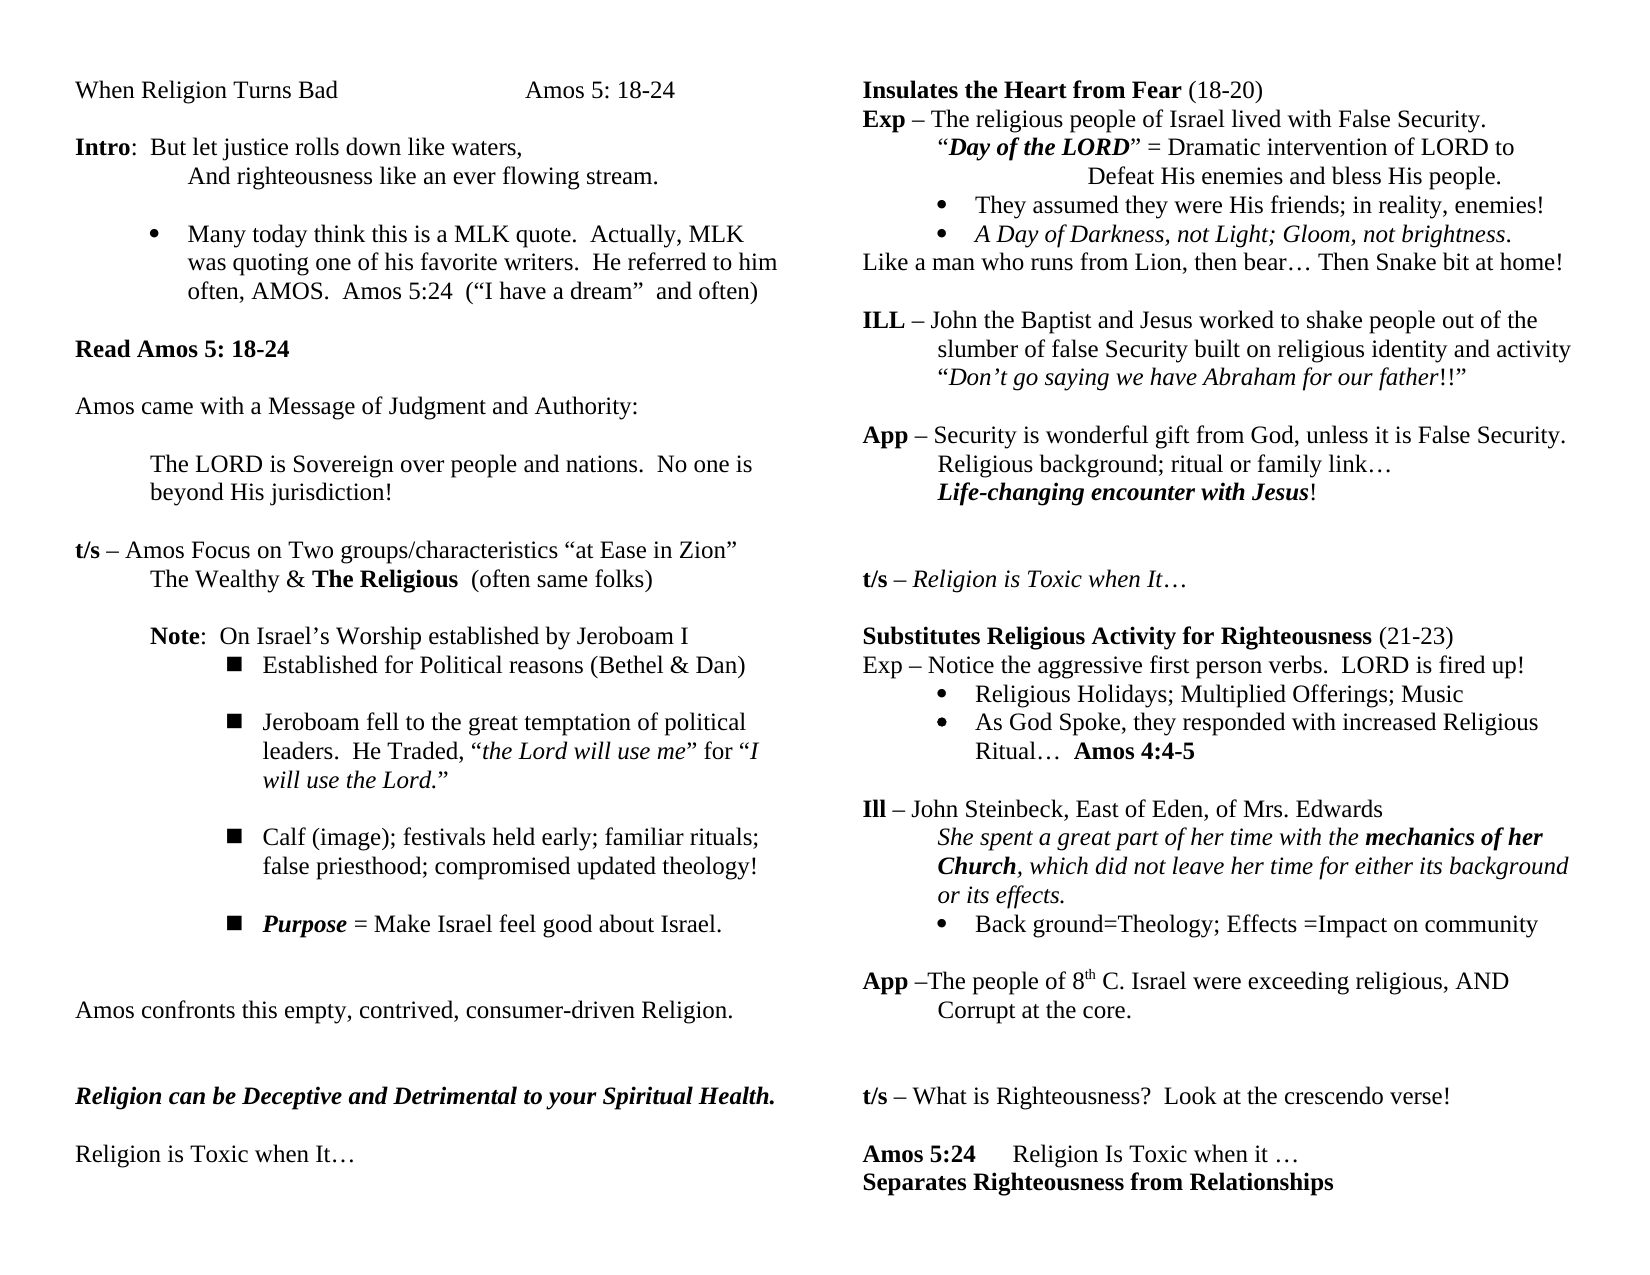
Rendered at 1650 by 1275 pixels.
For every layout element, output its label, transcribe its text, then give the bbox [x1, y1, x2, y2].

text “Day of the LORD” = Dramatic intervention of LORD to [862, 132, 1575, 161]
list Back ground=Theology; Effects =Impact on community [937, 909, 1575, 937]
text App – Security is wonderful gift from God, unless it is False Security. [862, 420, 1575, 449]
text Read Amos 5: 18-24 [75, 334, 787, 362]
text And righteousness like an ever flowing stream. [112, 161, 787, 190]
text – John Steinbeck, East of , of Mrs. Edwards [862, 794, 1575, 822]
text The LORD is Sovereign over people and nations. No one is beyond His jurisdiction! [75, 449, 787, 506]
text Substitutes Religious Activity for Righteousness (21-23) [862, 621, 1575, 650]
text Life-changing encounter with Jesus! [862, 477, 1575, 506]
text Religion can be Deceptive and Detrimental to your Spiritual Health. [75, 1081, 787, 1110]
list Purpose = Make Israel feel good about . [225, 909, 787, 937]
text When Religion Turns Bad Amos 5: 18-24 [75, 75, 787, 104]
text t/s – Religion is Toxic when It… [862, 564, 1575, 592]
list Religious Holidays; Multiplied Offerings; Music [937, 679, 1575, 707]
list They assumed they were His friends; in reality, enemies! [937, 190, 1575, 219]
text – John the Baptist and Jesus worked to shake people out of the slumber of false Security built on religious identity and activity [862, 305, 1575, 362]
list A Day of Darkness, not Light; Gloom, not brightness. [937, 219, 1575, 247]
text Note: On ’s Worship established by Jeroboam I [75, 621, 787, 650]
text Like a man who runs from Lion, then bear… Then Snake bit at home! [862, 247, 1575, 276]
text Amos 5:24 Religion Is Toxic when it … [862, 1139, 1575, 1167]
list As God Spoke, they responded with increased Religious Ritual… Amos 4:4-5 [937, 707, 1575, 765]
list Jeroboam fell to the great temptation of political leaders. He Traded, “the Lord will use me” for “I will use the Lord.” [225, 707, 787, 794]
text or its effects. [862, 880, 1575, 909]
text Amos came with a Message of Judgment and Authority: [75, 391, 787, 420]
text “Don’t go saying we have Abraham for our father!!” [862, 362, 1575, 391]
list Established for Political reasons (Bethel & Dan) [225, 650, 787, 679]
text Insulates the Heart from Fear (18-20) [862, 75, 1575, 104]
text Defeat His enemies and bless His people. [862, 161, 1575, 190]
text Intro: But let justice rolls down like waters, [75, 132, 787, 161]
text App –The people of 8th C. Israel were exceeding religious, AND [862, 966, 1575, 995]
text She spent a great part of her time with the mechanics of her [862, 822, 1575, 851]
text Separates Righteousness from Relationships [862, 1167, 1575, 1196]
text Religion is Toxic when It… [75, 1139, 787, 1167]
text Exp – Notice the aggressive first person verbs. LORD is fired up! [862, 650, 1575, 679]
text Corrupt at the core. [862, 995, 1575, 1024]
text Religious background; ritual or family link… [862, 449, 1575, 477]
text t/s – What is Righteousness? Look at the crescendo verse! [862, 1081, 1575, 1110]
text Amos confronts this empty, contrived, consumer-driven Religion. [75, 995, 787, 1024]
list Many today think this is a MLK quote. Actually, MLK was quoting one of his favorite writers. He referred to him often, AMOS. Amos 5:24 (“I have a dream” and often) [150, 219, 787, 305]
text t/s – Amos Focus on Two groups/characteristics “at Ease in ” [75, 535, 787, 564]
text Church, which did not leave her time for either its background [862, 851, 1575, 880]
text Exp – The religious people of lived with False Security. [862, 104, 1575, 132]
text The Wealthy & The Religious (often same folks) [150, 564, 787, 592]
list Calf (image); festivals held early; familiar rituals; false priesthood; compromised updated theology! [225, 822, 787, 880]
